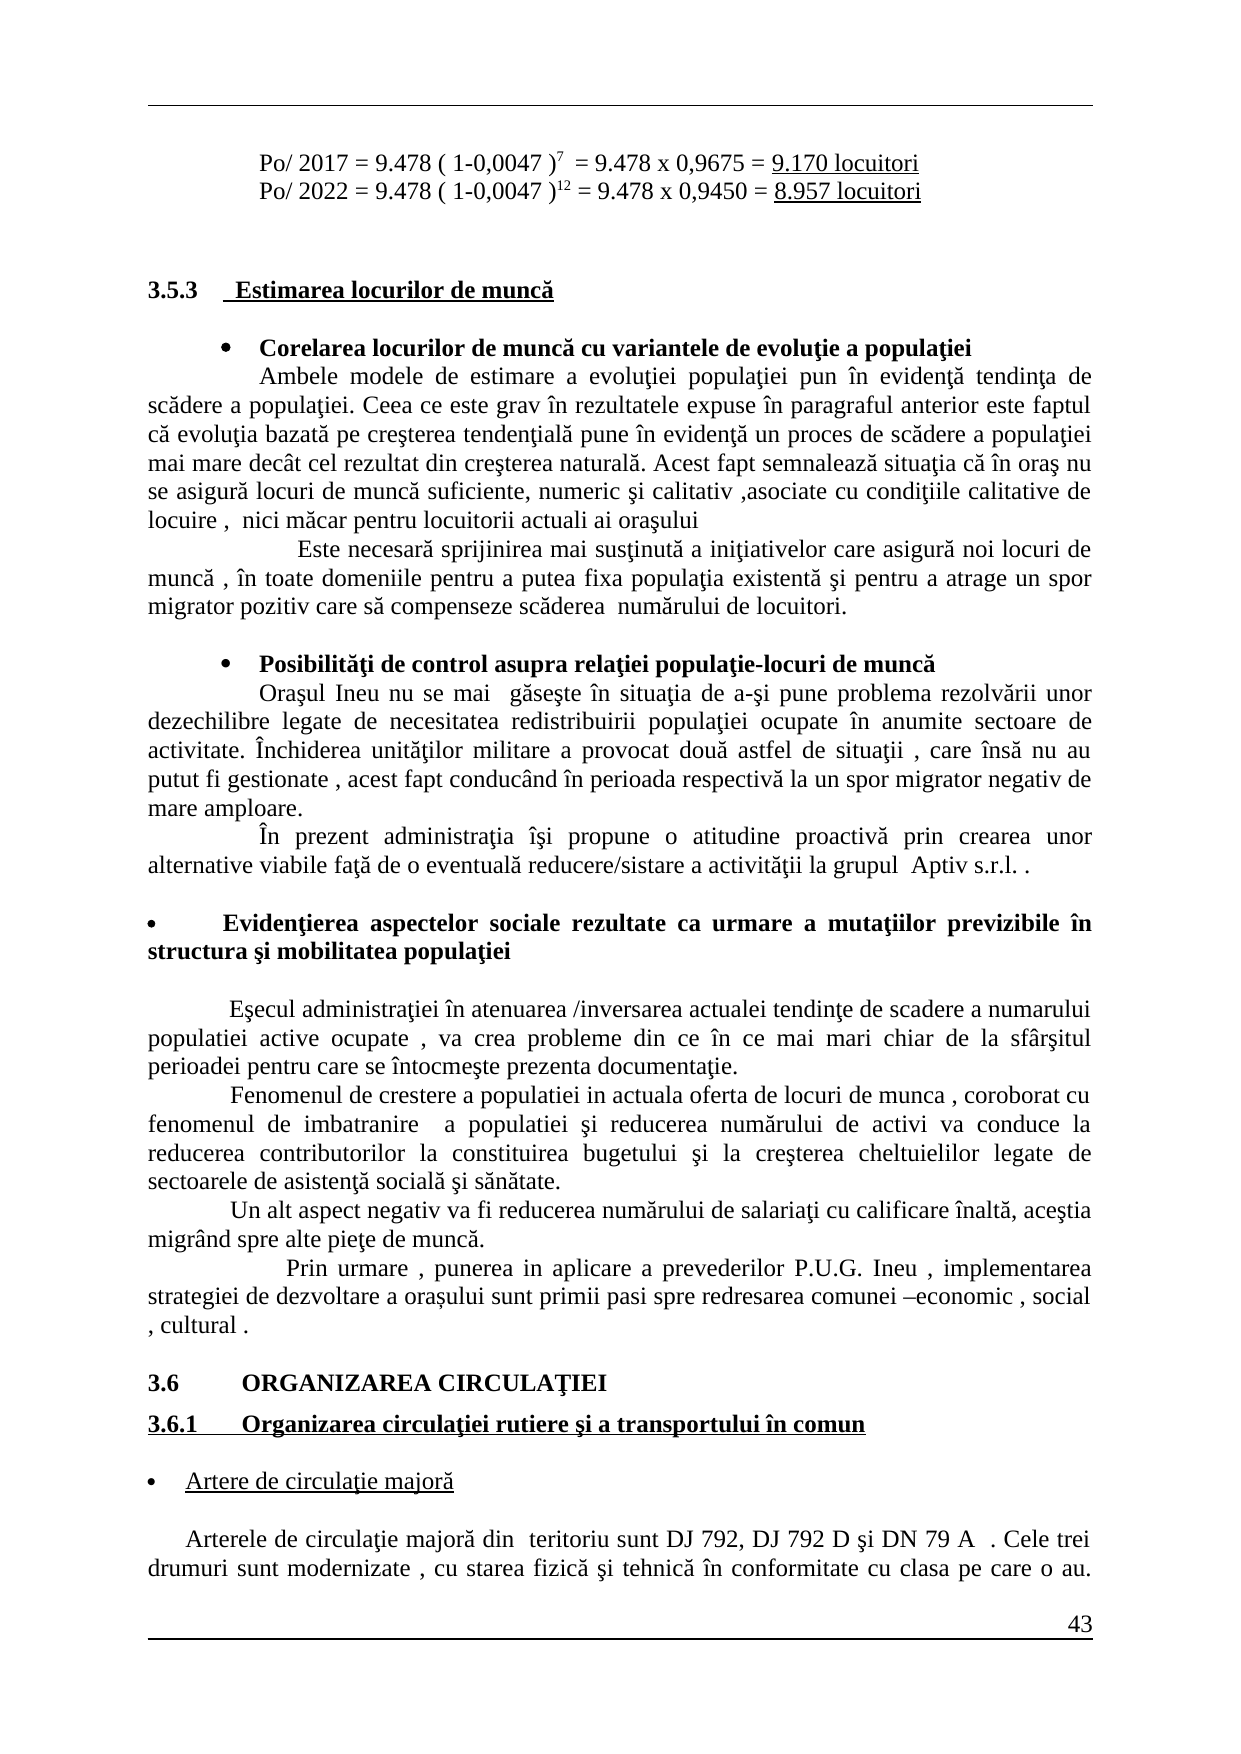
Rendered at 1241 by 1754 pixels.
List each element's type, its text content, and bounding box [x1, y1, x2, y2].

text Este necesară sprijinirea mai susţinută a iniţiativelor care asigură noi locuri de muncă , în toate domeniile pentru a putea fixa populaţia existentă şi pentru a atrage un spor migrator pozitiv care să compenseze scăderea numărului de locuitori. [148, 534, 1093, 620]
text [148, 1524, 1093, 1581]
text Eşecul administraţiei în atenuarea /inversarea actualei tendinţe de scadere a numarului populatiei active ocupate , va crea probleme din ce în ce mai mari chiar de la sfârşitul perioadei pentru care se întocmeşte prezenta documentaţie. [148, 994, 1093, 1080]
list Evidenţierea aspectelor sociale rezultate ca urmare a mutaţiilor previzibile în structura şi mobilitatea populaţiei [148, 908, 1093, 965]
list Corelarea locurilor de muncă cu variantele de evoluţie a populaţiei [221, 333, 1093, 361]
text Prin urmare , punerea in aplicare a prevederilor P.U.G. Ineu , implementarea strategiei de dezvoltare a orașului sunt primii pasi spre redresarea comunei –economic , social , cultural . [148, 1253, 1093, 1339]
text Fenomenul de crestere a populatiei in actuala oferta de locuri de munca , coroborat cu fenomenul de imbatranire a populatiei şi reducerea numărului de activi va conduce la reducerea contributorilor la constituirea bugetului şi la creşterea cheltuielilor legate de sectoarele de asistenţă socială şi sănătate. [148, 1080, 1093, 1195]
list ORGANIZAREA CIRCULAŢIEI [148, 1368, 1093, 1396]
text Oraşul Ineu nu se mai găseşte în situaţia de a-şi pune problema rezolvării unor dezechilibre legate de necesitatea redistribuirii populaţiei ocupate în anumite sectoare de activitate. Închiderea unităţilor militare a provocat două astfel de situaţii , care însă nu au putut fi gestionate , acest fapt conducând în perioada respectivă la un spor migrator negativ de mare amploare. [148, 678, 1093, 821]
text Po/ 2017 = 9.478 ( 1-0,0047 )7 = 9.478 x 0,9675 = 9.170 locuitori [259, 148, 1093, 176]
list Artere de circulaţie majoră [148, 1466, 1093, 1495]
list Estimarea locurilor de muncă [148, 275, 1093, 304]
text Po/ 2022 = 9.478 ( 1-0,0047 )12 = 9.478 x 0,9450 = 8.957 locuitori [259, 176, 1093, 205]
text Un alt aspect negativ va fi reducerea numărului de salariaţi cu calificare înaltă, aceştia migrând spre alte pieţe de muncă. [148, 1195, 1093, 1253]
text 3.6.1 Organizarea circulaţiei rutiere şi a transportului în comun [148, 1409, 1093, 1438]
list Posibilităţi de control asupra relaţiei populaţie-locuri de muncă [221, 649, 1093, 678]
text În prezent administraţia îşi propune o atitudine proactivă prin crearea unor alternative viabile faţă de o eventuală reducere/sistare a activităţii la grupul Aptiv s.r.l. . [148, 821, 1093, 879]
text Ambele modele de estimare a evoluţiei populaţiei pun în evidenţă tendinţa de scădere a populaţiei. Ceea ce este grav în rezultatele expuse în paragraful anterior este faptul că evoluţia bazată pe creşterea tendenţială pune în evidenţă un proces de scădere a populaţiei mai mare decât cel rezultat din creşterea naturală. Acest fapt semnalează situaţia că în oraş nu se asigură locuri de muncă suficiente, numeric şi calitativ ,asociate cu condiţiile calitative de locuire , nici măcar pentru locuitorii actuali ai oraşului [148, 361, 1093, 534]
